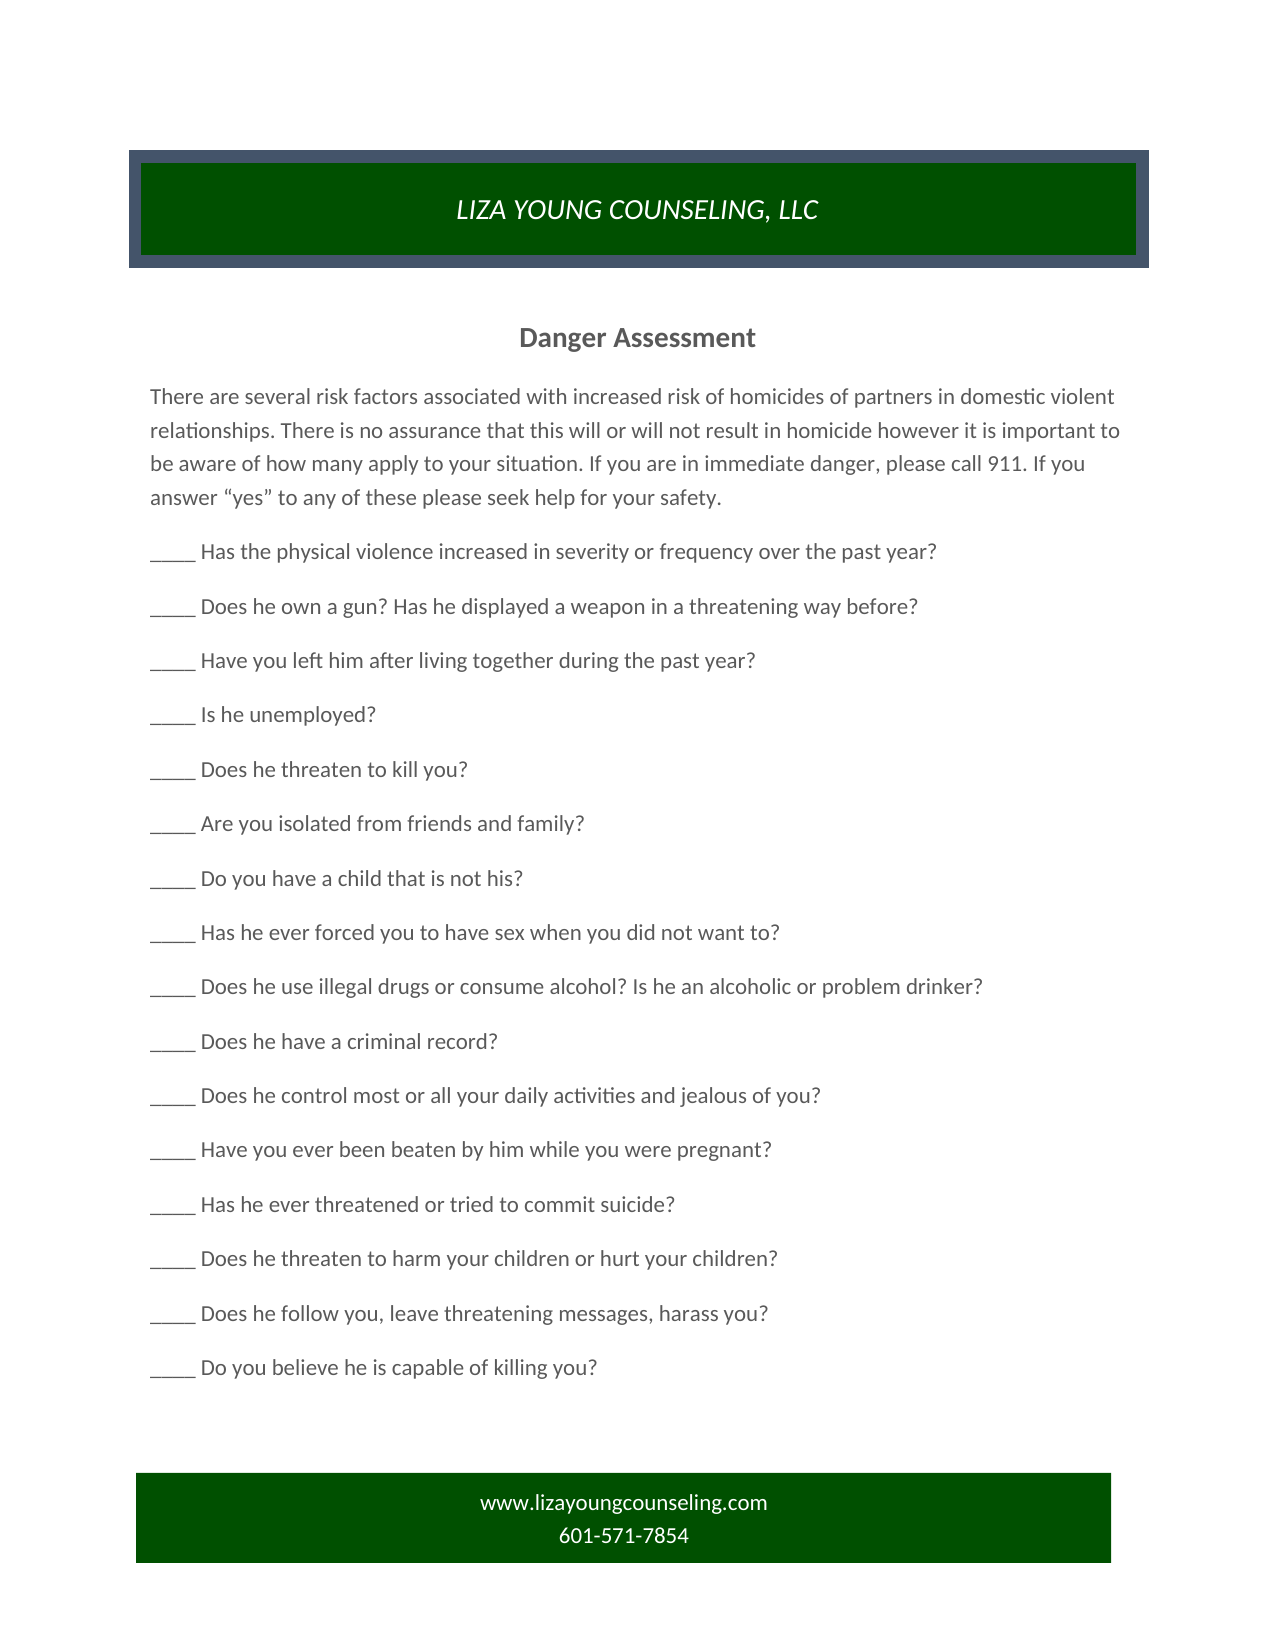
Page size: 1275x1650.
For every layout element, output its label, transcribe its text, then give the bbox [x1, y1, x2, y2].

text ____ Does he threaten to harm your children or hurt your children? [150, 1244, 1125, 1272]
text There are several risk factors associated with increased risk of homicides of partners in domestic violent relationships. There is no assurance that this will or will not result in homicide however it is important to be aware of how many apply to your situation. If you are in immediate danger, please call 911. If you answer “yes” to any of these please seek help for your safety. [150, 382, 1125, 511]
text ____ Does he use illegal drugs or consume alcohol? Is he an alcoholic or problem drinker? [150, 972, 1125, 1001]
text ____ Has he ever forced you to have sex when you did not want to? [150, 918, 1125, 946]
text ____ Have you left him after living together during the past year? [150, 646, 1125, 674]
text ____ Is he unemployed? [150, 701, 1125, 729]
text ____ Have you ever been beaten by him while you were pregnant? [150, 1136, 1125, 1164]
text ____ Has the physical violence increased in severity or frequency over the past year? [150, 537, 1125, 566]
text ____ Are you isolated from friends and family? [150, 809, 1125, 837]
text ____ Do you believe he is capable of killing you? [150, 1353, 1125, 1381]
text ____ Do you have a child that is not his? [150, 864, 1125, 892]
text ____ Does he have a criminal record? [150, 1027, 1125, 1055]
text ____ Does he follow you, leave threatening messages, harass you? [150, 1299, 1125, 1327]
text ____ Does he own a gun? Has he displayed a weapon in a threatening way before? [150, 592, 1125, 620]
text Danger Assessment [150, 319, 1125, 354]
text ____ Has he ever threatened or tried to commit suicide? [150, 1190, 1125, 1218]
text ____ Does he control most or all your daily activities and jealous of you? [150, 1081, 1125, 1109]
text ____ Does he threaten to kill you? [150, 755, 1125, 783]
